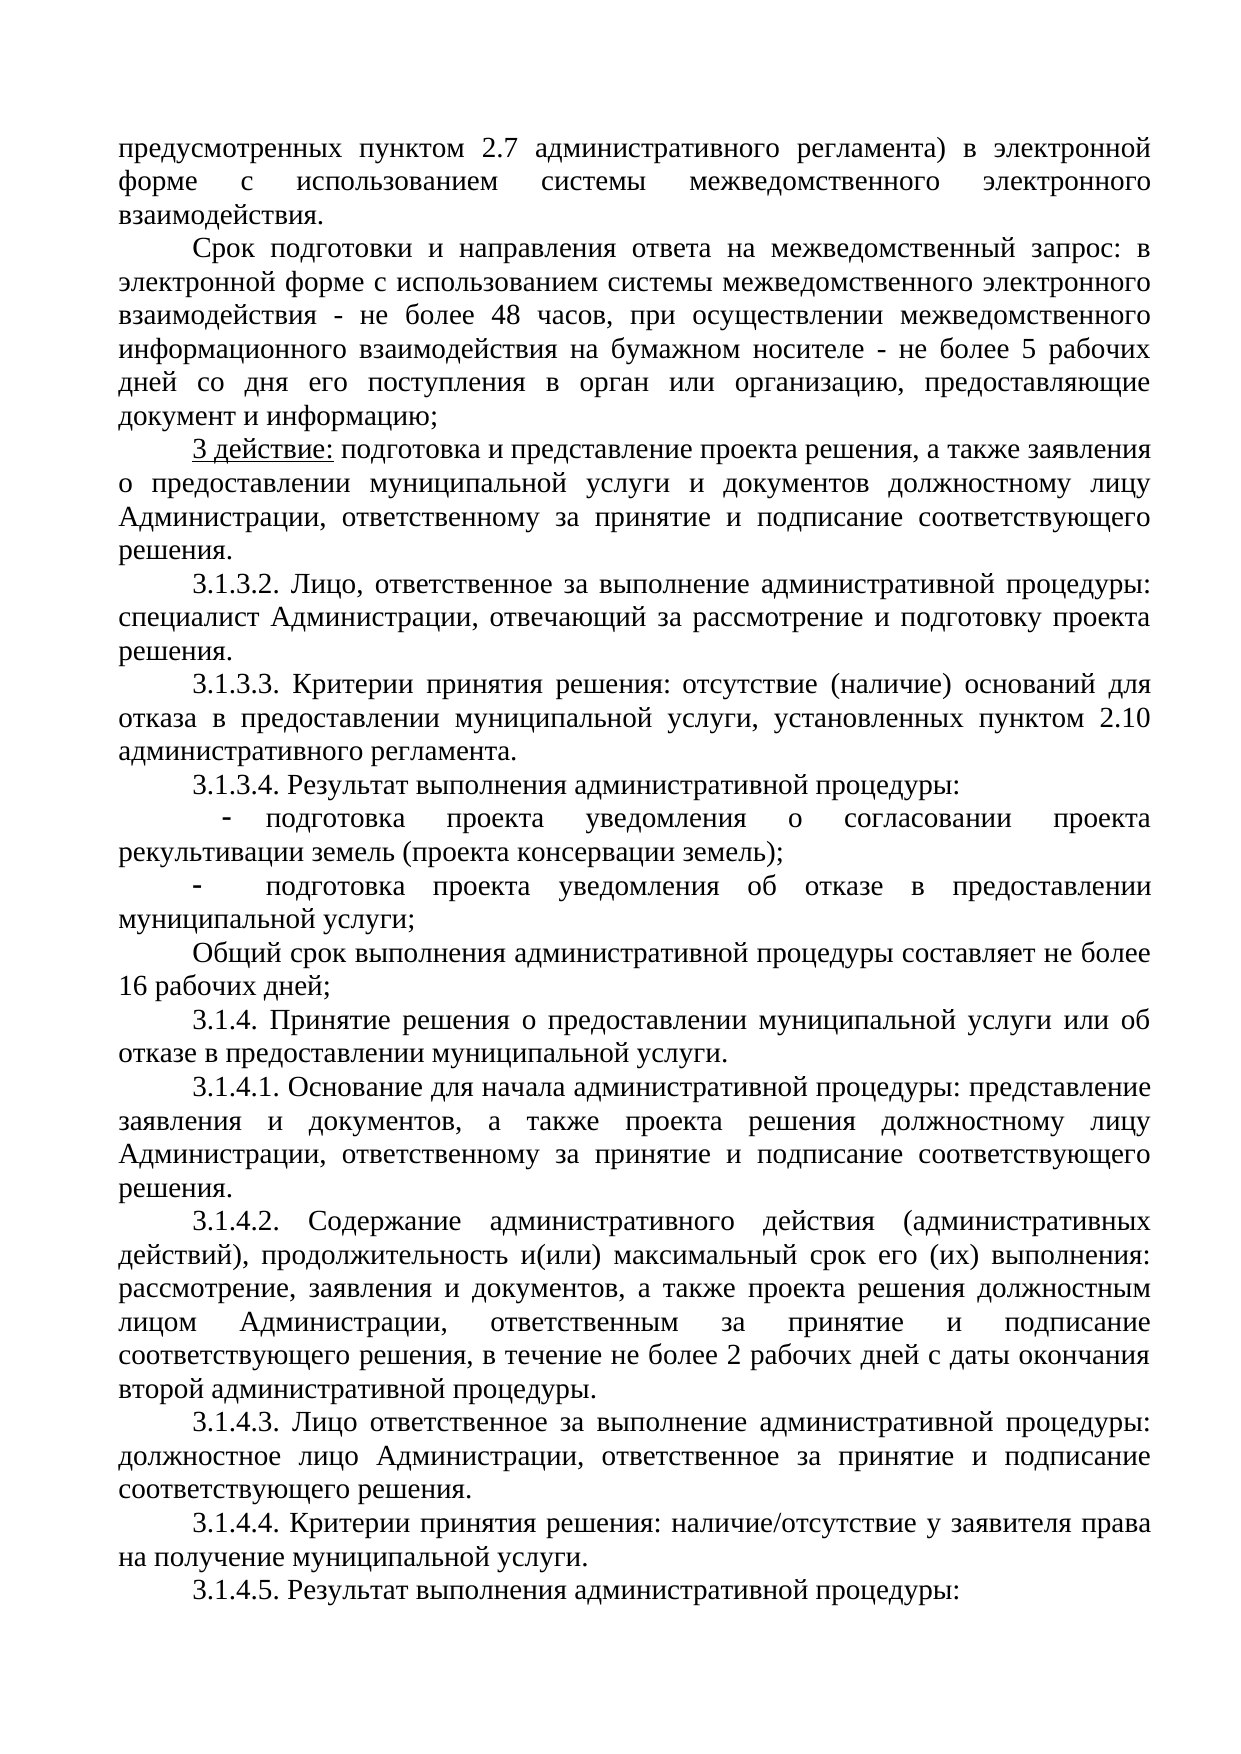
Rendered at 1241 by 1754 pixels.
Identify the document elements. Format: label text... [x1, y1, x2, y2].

text 3.1.4.4. Критерии принятия решения: наличие/отсутствие у заявителя права на получение муниципальной услуги. [118, 1505, 1152, 1572]
text 3.1.4.1. Основание для начала административной процедуры: представление заявления и документов, а также проекта решения должностному лицу Администрации, ответственному за принятие и подписание соответствующего решения. [118, 1069, 1152, 1203]
text 3.1.4.3. Лицо ответственное за выполнение административной процедуры: должностное лицо Администрации, ответственное за принятие и подписание соответствующего решения. [118, 1404, 1152, 1505]
text 3.1.4. Принятие решения о предоставлении муниципальной услуги или об отказе в предоставлении муниципальной услуги. [118, 1002, 1152, 1069]
text 3.1.3.4. Результат выполнения административной процедуры: [118, 767, 1152, 801]
text 3 действие: подготовка и представление проекта решения, а также заявления о предоставлении муниципальной услуги и документов должностному лицу Администрации, ответственному за принятие и подписание соответствующего решения. [118, 432, 1152, 566]
text 3.1.3.3. Критерии принятия решения: отсутствие (наличие) оснований для отказа в предоставлении муниципальной услуги, установленных пунктом 2.10 административного регламента. [118, 666, 1152, 767]
list подготовка проекта уведомления об отказе в предоставлении муниципальной услуги; [118, 868, 1152, 935]
text 3.1.4.5. Результат выполнения административной процедуры: [118, 1572, 1152, 1606]
text Общий срок выполнения административной процедуры составляет не более 16 рабочих дней; [118, 935, 1152, 1002]
text Срок подготовки и направления ответа на межведомственный запрос: в электронной форме с использованием системы межведомственного электронного взаимодействия - не более 48 часов, при осуществлении межведомственного информационного взаимодействия на бумажном носителе - не более 5 рабочих дней со дня его поступления в орган или организацию, предоставляющие документ и информацию; [118, 230, 1152, 432]
list подготовка проекта уведомления о согласовании проекта рекультивации земель (проекта консервации земель); [118, 801, 1152, 868]
text 3.1.3.2. Лицо, ответственное за выполнение административной процедуры: специалист Администрации, отвечающий за рассмотрение и подготовку проекта решения. [118, 566, 1152, 666]
text 3.1.4.2. Содержание административного действия (административных действий), продолжительность и(или) максимальный срок его (их) выполнения: рассмотрение, заявления и документов, а также проекта решения должностным лицом Администрации, ответственным за принятие и подписание соответствующего решения, в течение не более 2 рабочих дней с даты окончания второй административной процедуры. [118, 1203, 1152, 1404]
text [118, 130, 1152, 230]
